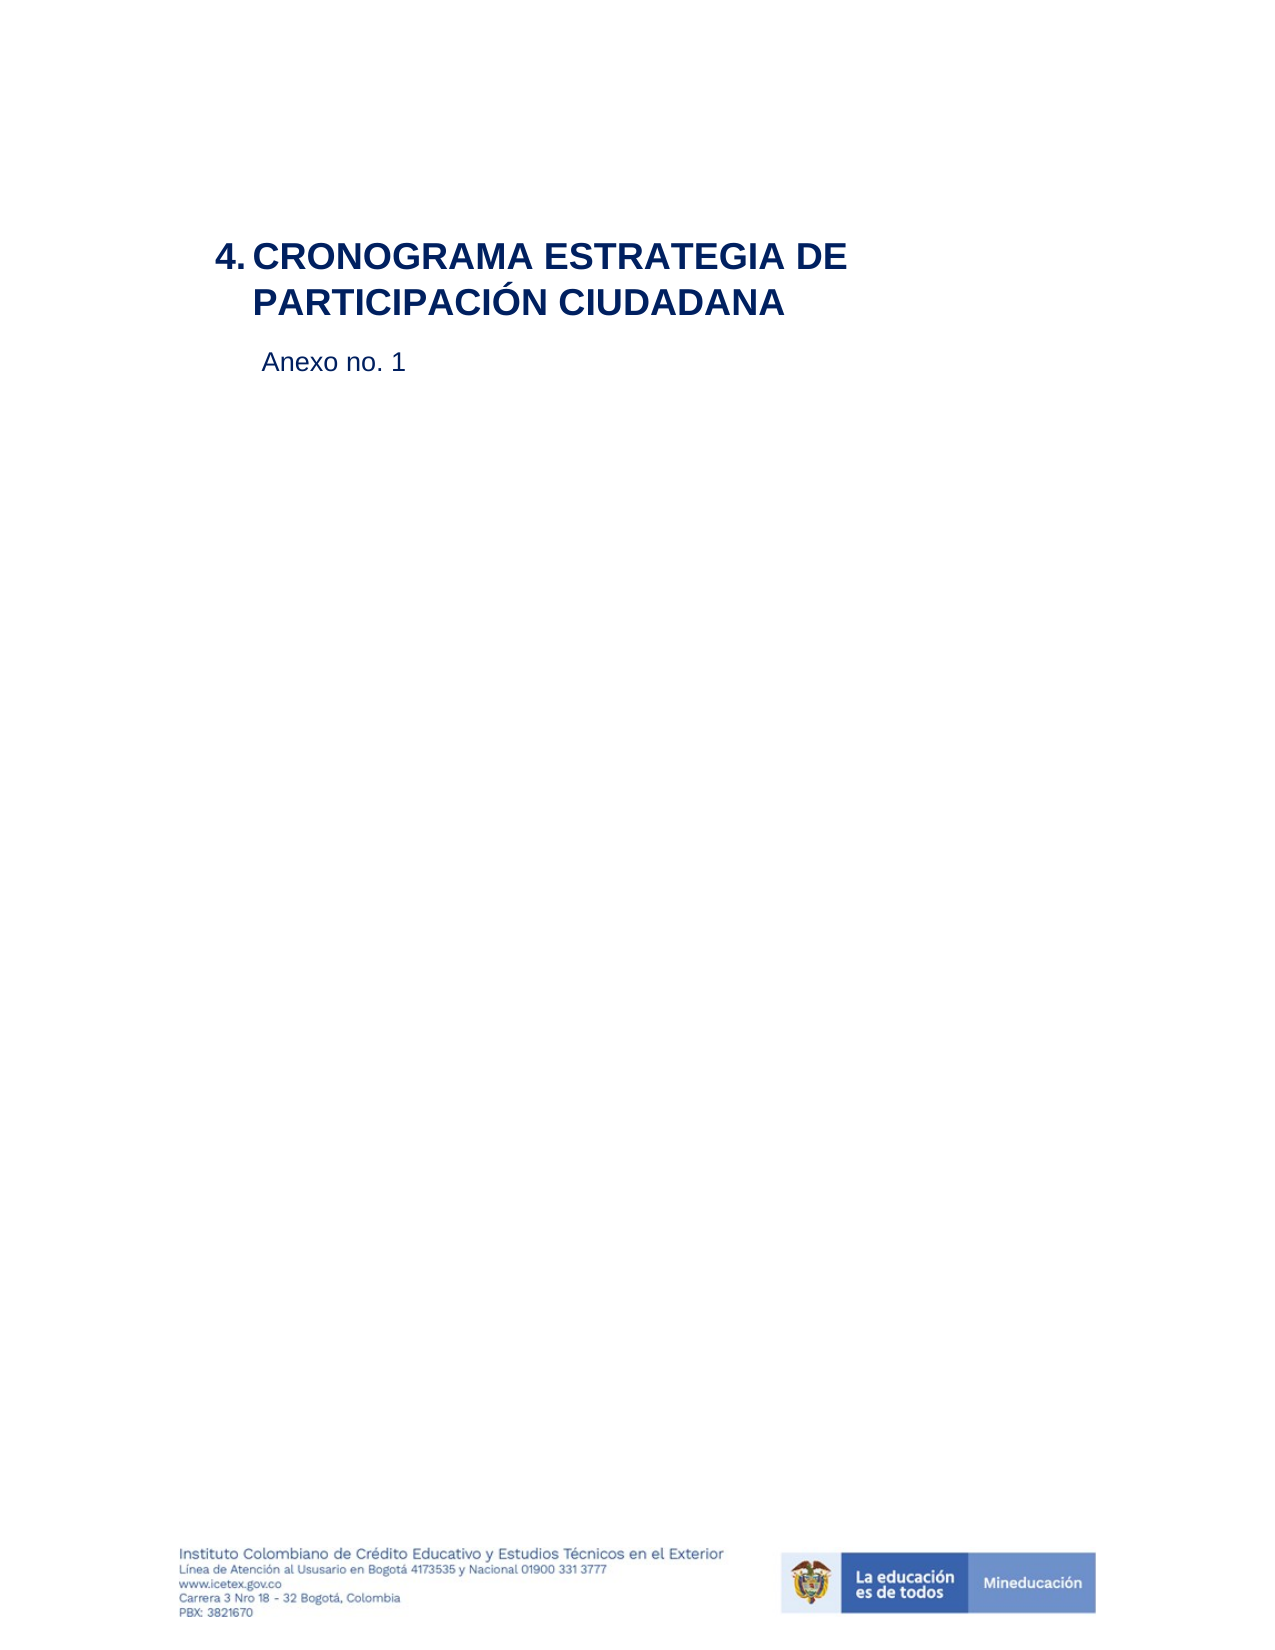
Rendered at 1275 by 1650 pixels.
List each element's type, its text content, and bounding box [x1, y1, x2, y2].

list CRONOGRAMA ESTRATEGIA DE PARTICIPACIÓN CIUDADANA [215, 234, 1052, 323]
picture [178, 1547, 1097, 1617]
text Anexo no. 1 [261, 346, 1052, 377]
